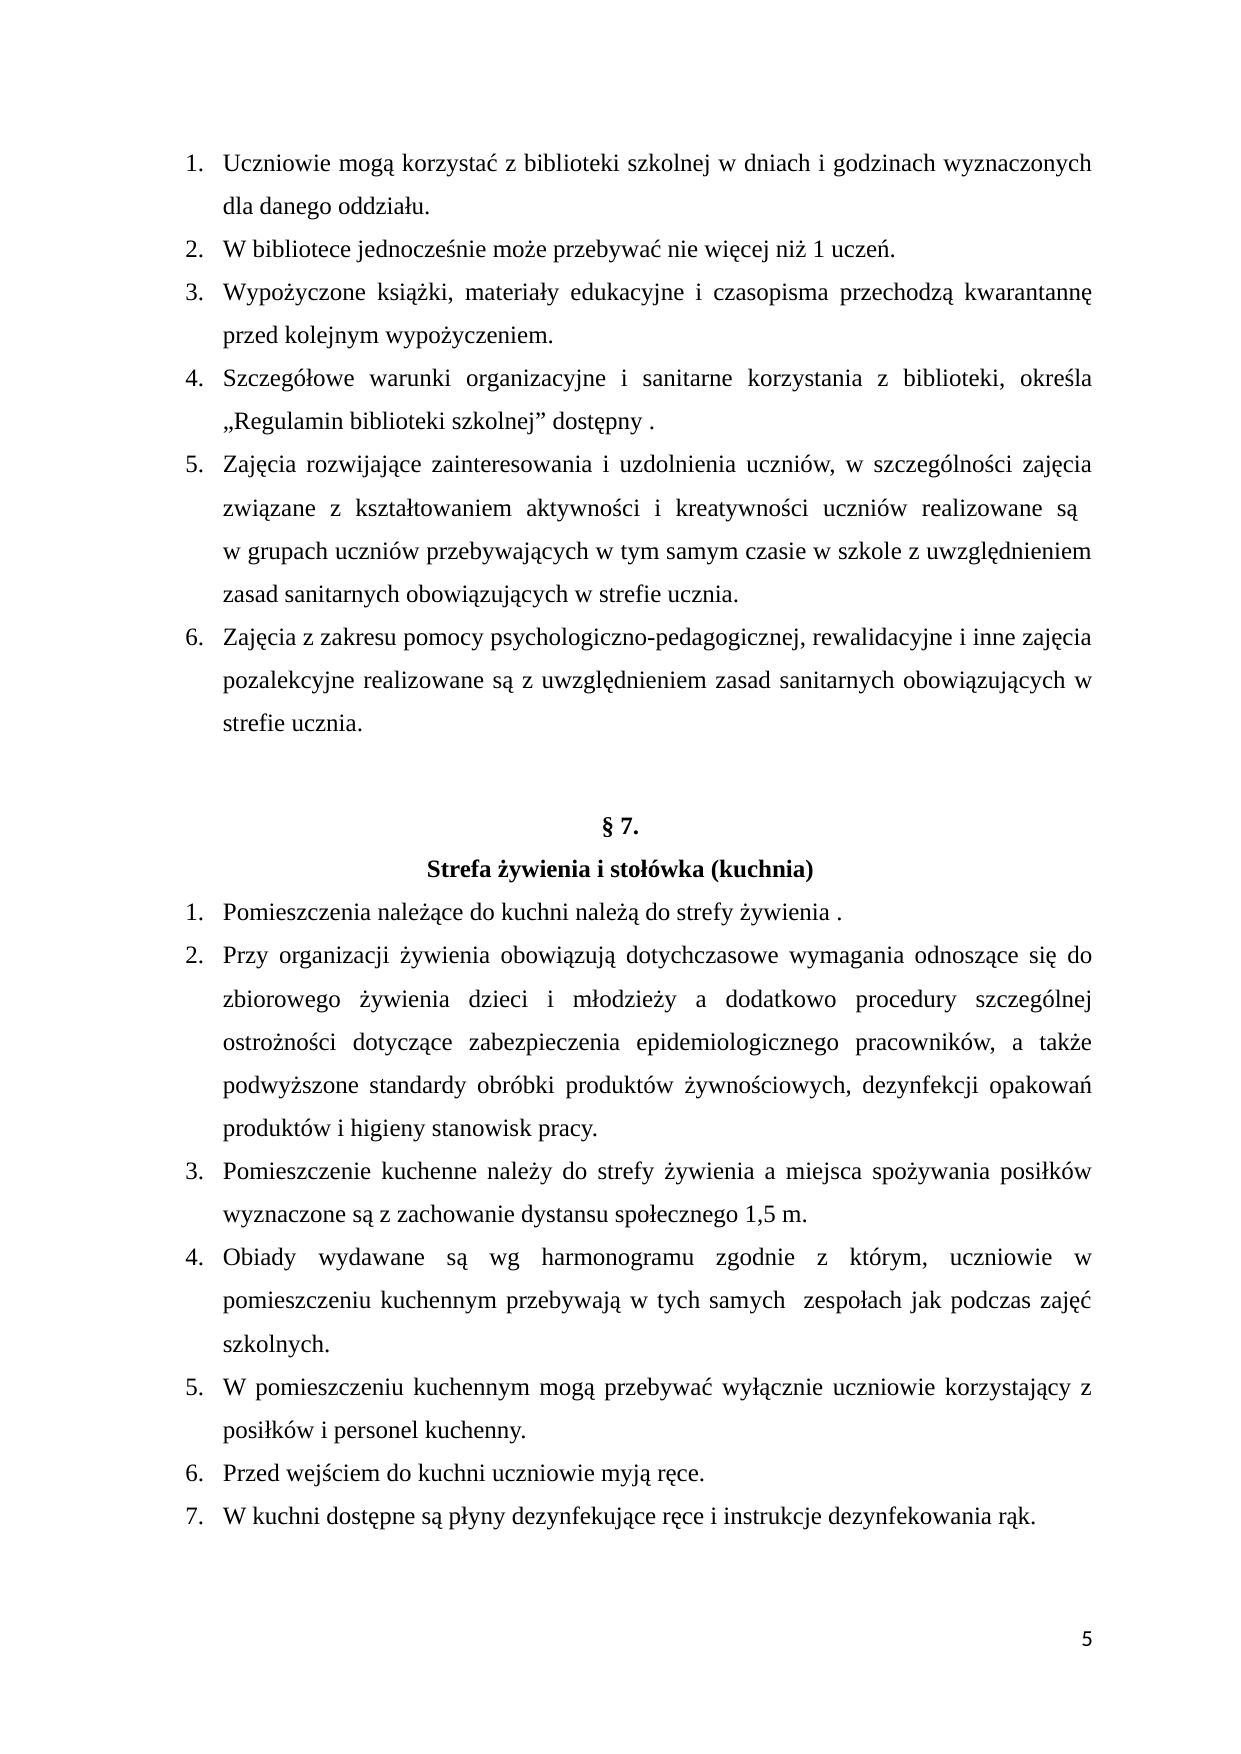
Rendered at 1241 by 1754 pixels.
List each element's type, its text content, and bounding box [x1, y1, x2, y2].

list Obiady wydawane są wg harmonogramu zgodnie z którym, uczniowie w pomieszczeniu kuchennym przebywają w tych samych zespołach jak podczas zajęć szkolnych. [185, 1242, 1093, 1357]
list Pomieszczenia należące do kuchni należą do strefy żywienia . [185, 897, 1093, 926]
text § 7. [148, 811, 1093, 840]
list Przed wejściem do kuchni uczniowie myją ręce. [185, 1458, 1093, 1487]
list Szczegółowe warunki organizacyjne i sanitarne korzystania z biblioteki, określa „Regulamin biblioteki szkolnej” dostępny . [185, 363, 1093, 435]
list W kuchni dostępne są płyny dezynfekujące ręce i instrukcje dezynfekowania rąk. [185, 1501, 1093, 1530]
list Uczniowie mogą korzystać z biblioteki szkolnej w dniach i godzinach wyznaczonych dla danego oddziału. [185, 148, 1093, 219]
list Pomieszczenie kuchenne należy do strefy żywienia a miejsca spożywania posiłków wyznaczone są z zachowanie dystansu społecznego 1,5 m. [185, 1156, 1093, 1228]
list W pomieszczeniu kuchennym mogą przebywać wyłącznie uczniowie korzystający z posiłków i personel kuchenny. [185, 1372, 1093, 1444]
text Strefa żywienia i stołówka (kuchnia) [148, 854, 1093, 883]
list Wypożyczone książki, materiały edukacyjne i czasopisma przechodzą kwarantannę przed kolejnym wypożyczeniem. [185, 277, 1093, 349]
list W bibliotece jednocześnie może przebywać nie więcej niż 1 uczeń. [185, 234, 1093, 263]
list Przy organizacji żywienia obowiązują dotychczasowe wymagania odnoszące się do zbiorowego żywienia dzieci i młodzieży a dodatkowo procedury szczególnej ostrożności dotyczące zabezpieczenia epidemiologicznego pracowników, a także podwyższone standardy obróbki produktów żywnościowych, dezynfekcji opakowań produktów i higieny stanowisk pracy. [185, 941, 1093, 1142]
list Zajęcia rozwijające zainteresowania i uzdolnienia uczniów, w szczególności zajęcia związane z kształtowaniem aktywności i kreatywności uczniów realizowane są w grupach uczniów przebywających w tym samym czasie w szkole z uwzględnieniem zasad sanitarnych obowiązujących w strefie ucznia. [185, 449, 1093, 608]
list Zajęcia z zakresu pomocy psychologiczno-pedagogicznej, rewalidacyjne i inne zajęcia pozalekcyjne realizowane są z uwzględnieniem zasad sanitarnych obowiązujących w strefie ucznia. [185, 622, 1093, 737]
